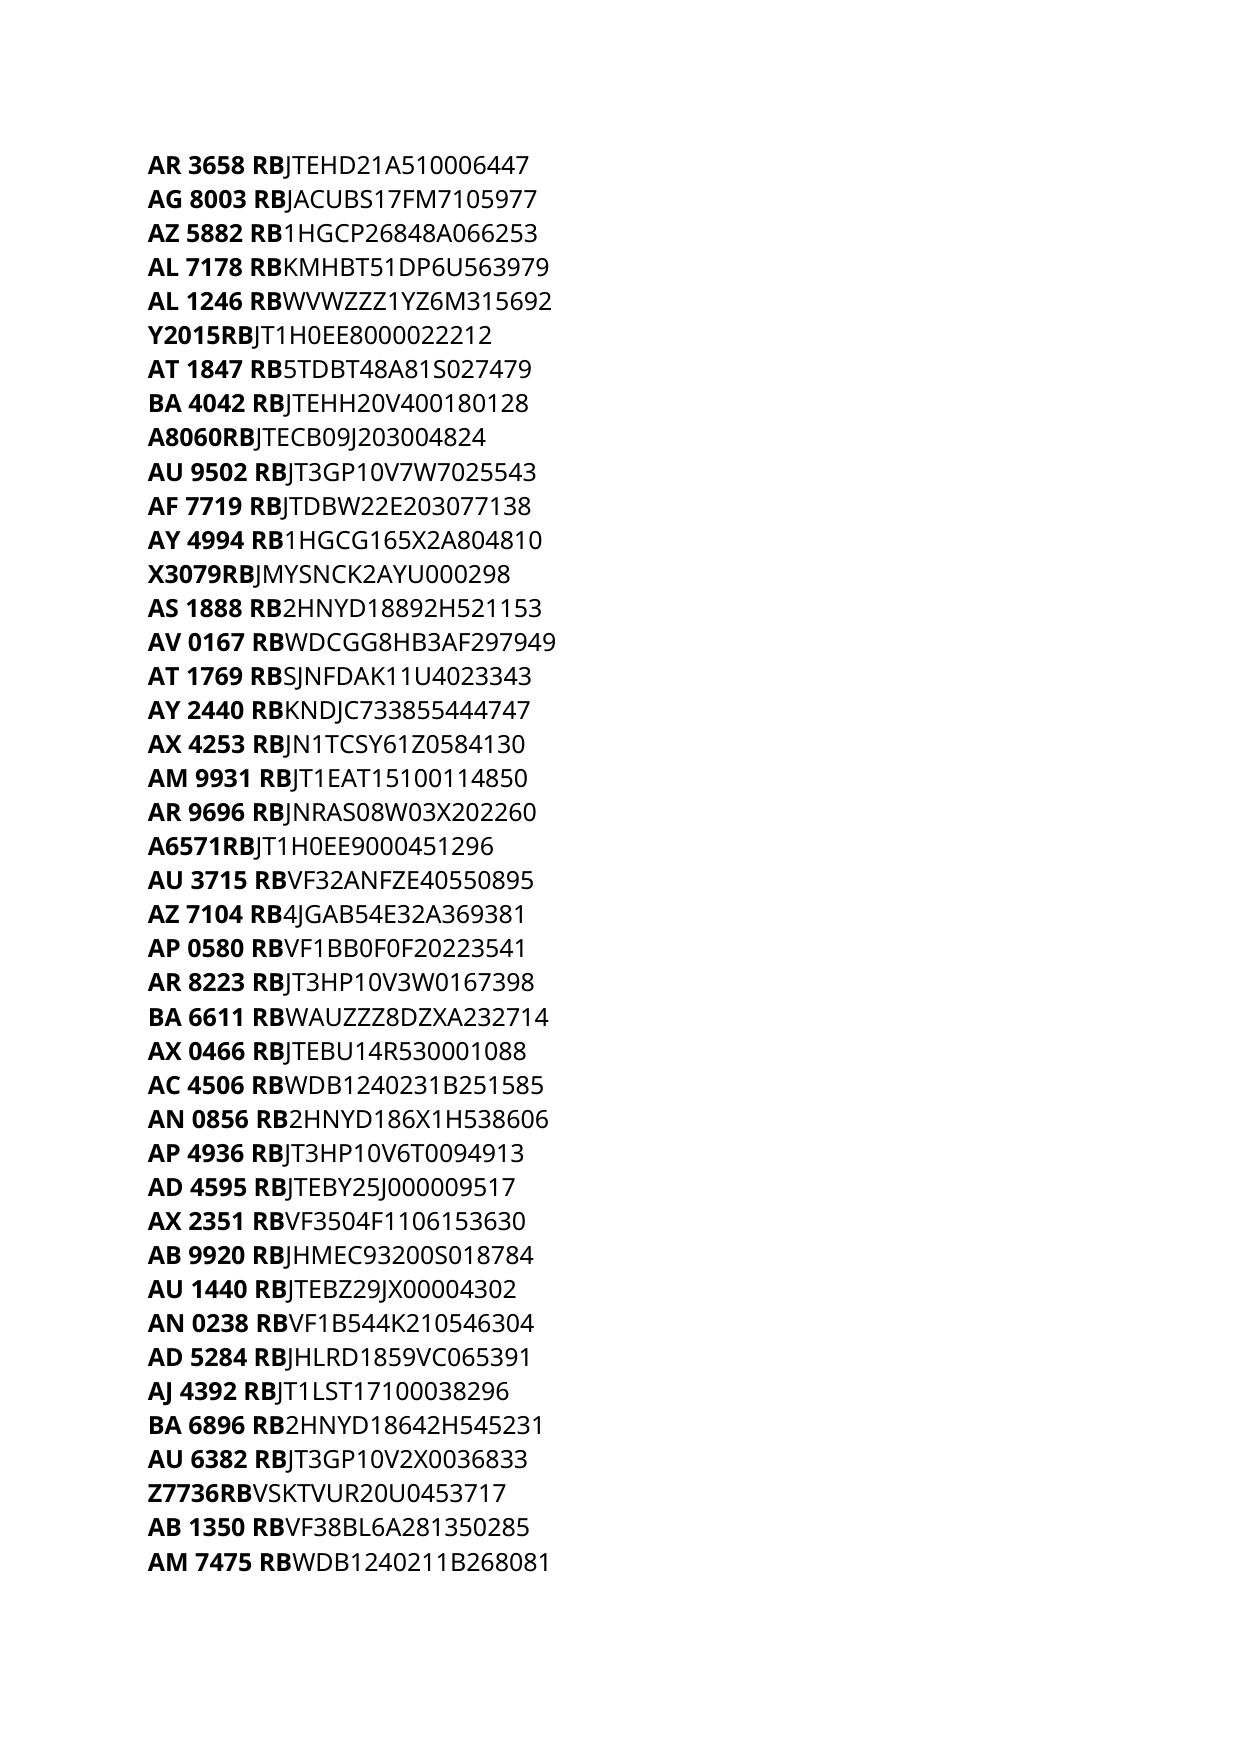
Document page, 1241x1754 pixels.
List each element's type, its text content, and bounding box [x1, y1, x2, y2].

text AP 4936 RBJT3HP10V6T0094913 [148, 1135, 1093, 1169]
text AU 6382 RBJT3GP10V2X0036833 [148, 1442, 1093, 1476]
text AB 1350 RBVF38BL6A281350285 [148, 1510, 1093, 1544]
text AU 3715 RBVF32ANFZE40550895 [148, 863, 1093, 897]
text AL 1246 RBWVWZZZ1YZ6M315692 [148, 284, 1093, 318]
text AZ 7104 RB4JGAB54E32A369381 [148, 897, 1093, 931]
text AN 0856 RB2HNYD186X1H538606 [148, 1101, 1093, 1135]
text BA 4042 RBJTEHH20V400180128 [148, 386, 1093, 420]
text AC 4506 RBWDB1240231B251585 [148, 1067, 1093, 1101]
text AN 0238 RBVF1B544K210546304 [148, 1306, 1093, 1340]
text AB 9920 RBJHMEC93200S018784 [148, 1238, 1093, 1272]
text AX 0466 RBJTEBU14R530001088 [148, 1033, 1093, 1067]
text AD 5284 RBJHLRD1859VC065391 [148, 1340, 1093, 1374]
text BA 6611 RBWAUZZZ8DZXA232714 [148, 999, 1093, 1033]
text AR 3658 RBJTEHD21A510006447 [148, 148, 1093, 182]
text AR 9696 RBJNRAS08W03X202260 [148, 795, 1093, 829]
text AX 2351 RBVF3504F1106153630 [148, 1203, 1093, 1238]
text AX 4253 RBJN1TCSY61Z0584130 [148, 727, 1093, 761]
text AP 0580 RBVF1BB0F0F20223541 [148, 931, 1093, 965]
text AU 1440 RBJTEBZ29JX00004302 [148, 1272, 1093, 1306]
text AM 7475 RBWDB1240211B268081 [148, 1544, 1093, 1578]
text AZ 5882 RB1HGCP26848A066253 [148, 216, 1093, 250]
text AJ 4392 RBJT1LST17100038296 [148, 1374, 1093, 1408]
text AG 8003 RBJACUBS17FM7105977 [148, 182, 1093, 216]
text Z7736RBVSKTVUR20U0453717 [148, 1476, 1093, 1510]
text AS 1888 RB2HNYD18892H521153 [148, 590, 1093, 624]
text Y2015RBJT1H0EE8000022212 [148, 318, 1093, 352]
text AM 9931 RBJT1EAT15100114850 [148, 761, 1093, 795]
text AF 7719 RBJTDBW22E203077138 [148, 488, 1093, 522]
text AR 8223 RBJT3HP10V3W0167398 [148, 965, 1093, 999]
text AL 7178 RBKMHBT51DP6U563979 [148, 250, 1093, 284]
text BA 6896 RB2HNYD18642H545231 [148, 1408, 1093, 1442]
text AT 1769 RBSJNFDAK11U4023343 [148, 658, 1093, 693]
text A8060RBJTECB09J203004824 [148, 420, 1093, 454]
text AT 1847 RB5TDBT48A81S027479 [148, 352, 1093, 386]
text AY 2440 RBKNDJC733855444747 [148, 693, 1093, 727]
text AU 9502 RBJT3GP10V7W7025543 [148, 454, 1093, 488]
text X3079RBJMYSNCK2AYU000298 [148, 556, 1093, 590]
text AV 0167 RBWDCGG8HB3AF297949 [148, 624, 1093, 658]
text A6571RBJT1H0EE9000451296 [148, 829, 1093, 863]
text AY 4994 RB1HGCG165X2A804810 [148, 522, 1093, 556]
text AD 4595 RBJTEBY25J000009517 [148, 1169, 1093, 1203]
